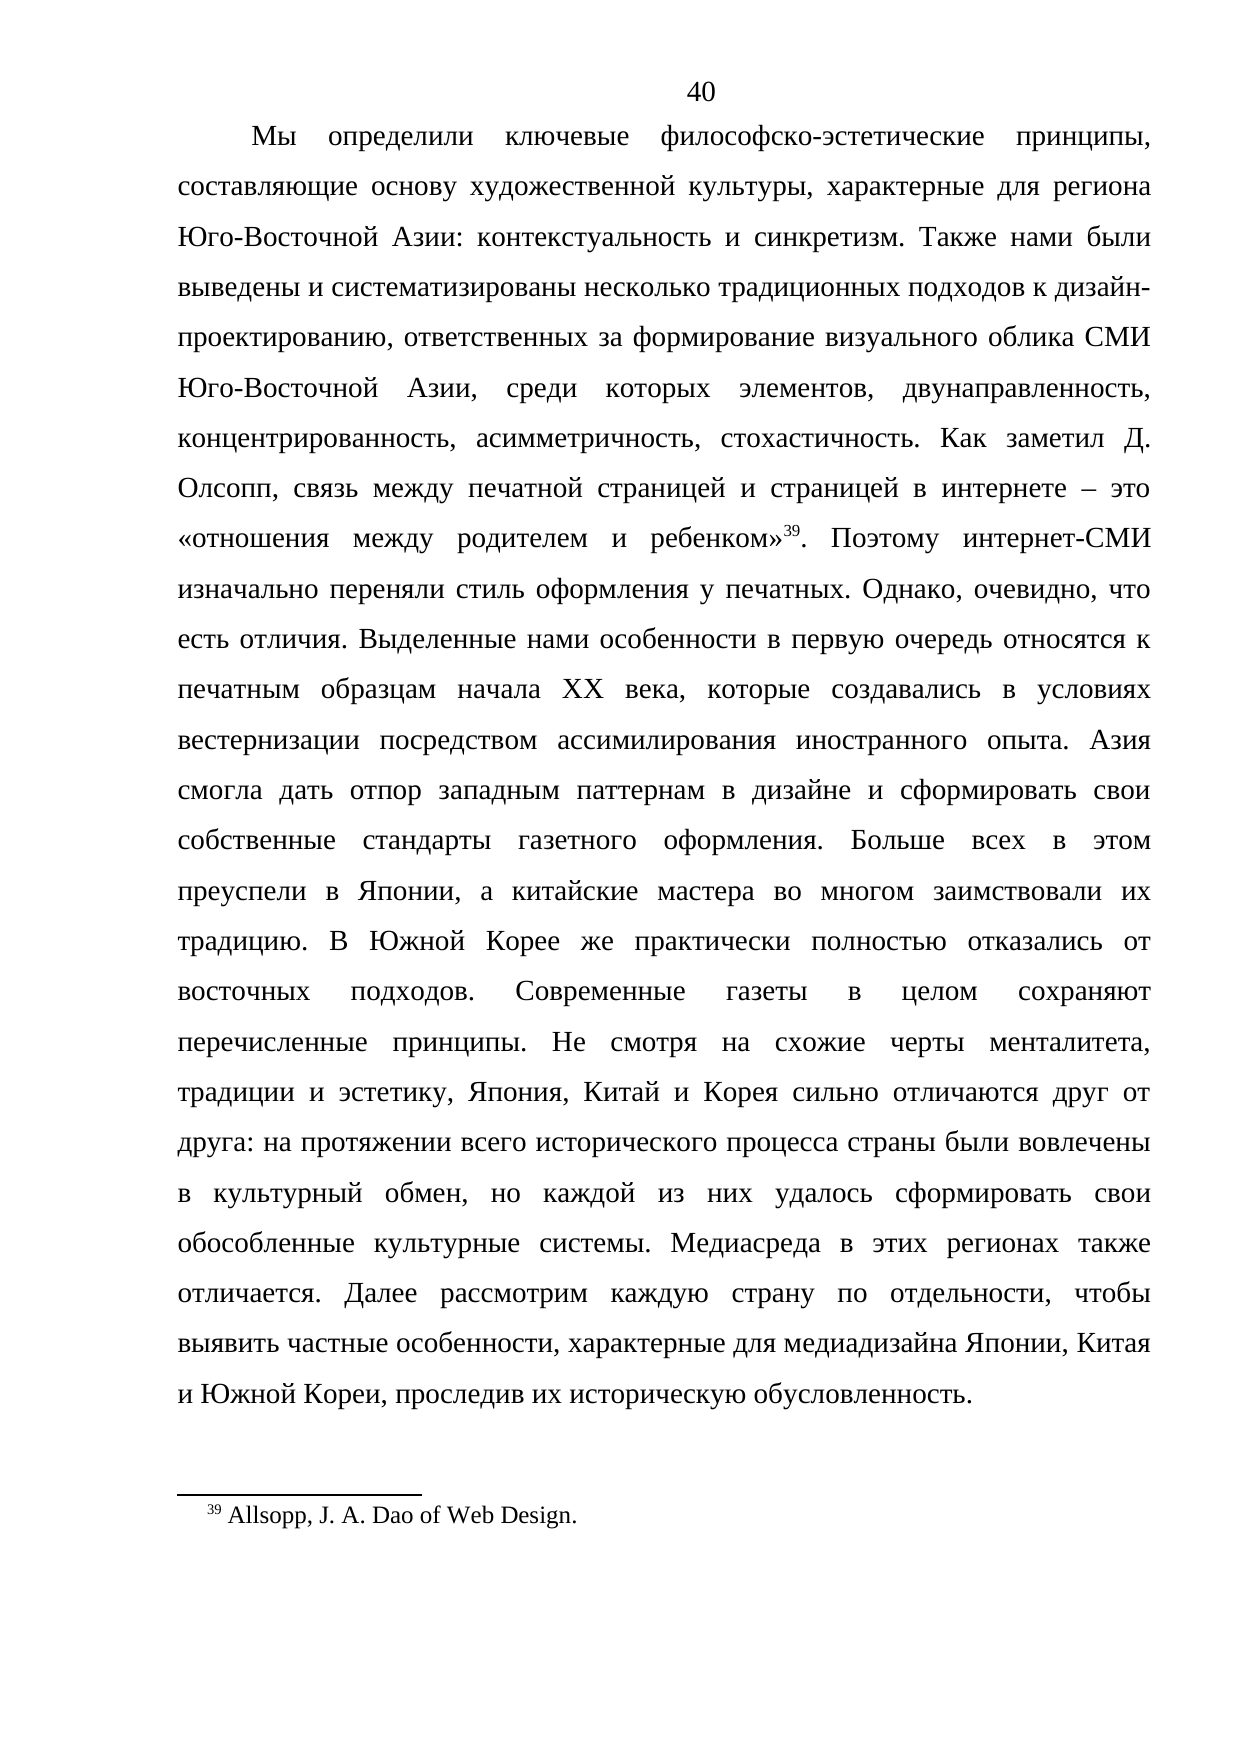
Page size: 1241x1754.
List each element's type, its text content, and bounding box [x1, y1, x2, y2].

text Мы определили ключевые философско-эстетические принципы, составляющие основу художественной культуры, характерные для региона Юго-Восточной Азии: контекстуальность и синкретизм. Также нами были выведены и систематизированы несколько традиционных подходов к дизайн-проектированию, ответственных за формирование визуального облика СМИ Юго-Восточной Азии, среди которых элементов, двунаправленность, концентрированность, асимметричность, стохастичность. Как заметил Д. Олсопп, связь между печатной страницей и страницей в интернете – это «отношения между родителем и ребенком». Поэтому интернет-СМИ изначально переняли стиль оформления у печатных. Однако, очевидно, что есть отличия. Выделенные нами особенности в первую очередь относятся к печатным образцам начала XX века, которые создавались в условиях вестернизации посредством ассимилирования иностранного опыта. Азия смогла дать отпор западным паттернам в дизайне и сформировать свои собственные стандарты газетного оформления. Больше всех в этом преуспели в Японии, а китайские мастера во многом заимствовали их традицию. В Южной Корее же практически полностью отказались от восточных подходов. Современные газеты в целом сохраняют перечисленные принципы. Не смотря на схожие черты менталитета, традиции и эстетику, Япония, Китай и Корея сильно отличаются друг от друга: на протяжении всего исторического процесса страны были вовлечены в культурный обмен, но каждой из них удалось сформировать свои обособленные культурные системы. Медиасреда в этих регионах также отличается. Далее рассмотрим каждую страну по отдельности, чтобы выявить частные особенности, характерные для медиадизайна Японии, Китая и Южной Кореи, проследив их историческую обусловленность. [177, 118, 1152, 1409]
